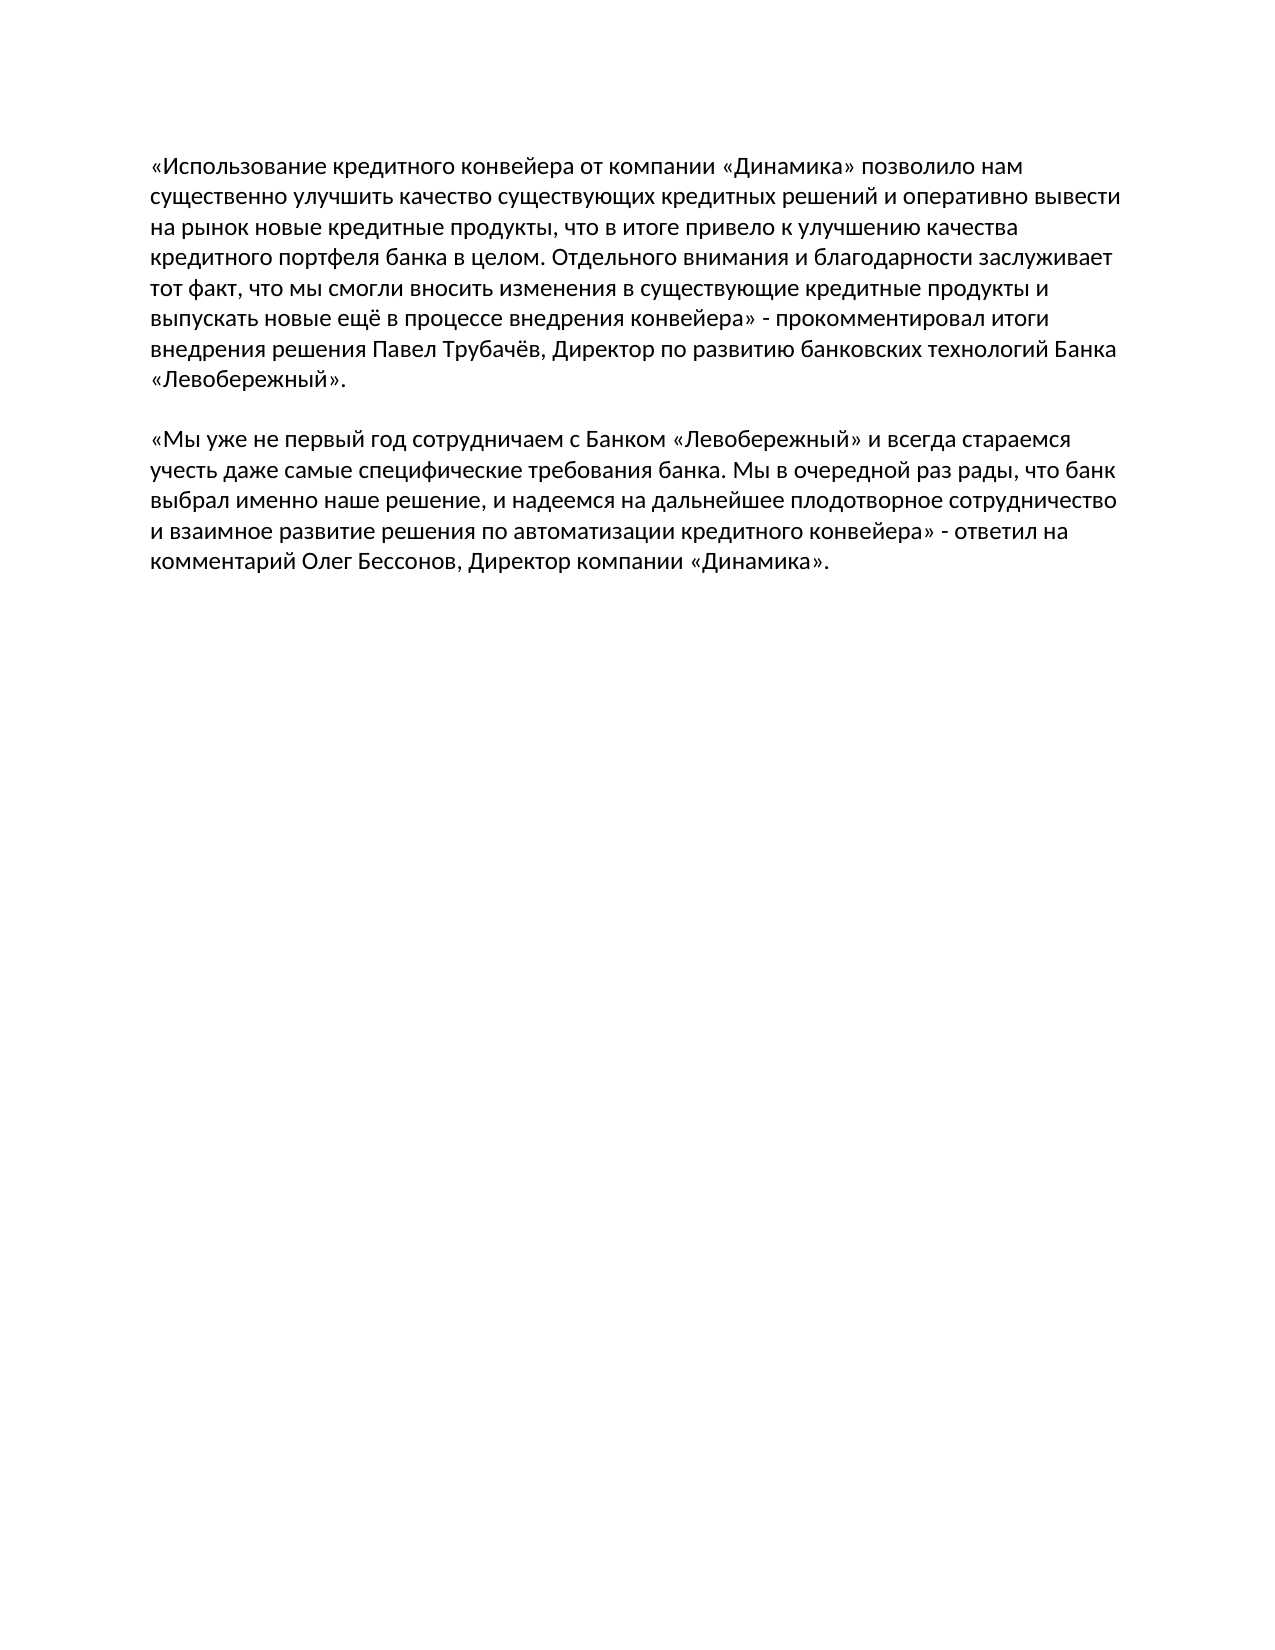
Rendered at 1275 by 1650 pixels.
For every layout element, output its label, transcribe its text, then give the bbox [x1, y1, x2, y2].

text «Мы уже не первый год сотрудничаем с Банком «Левобережный» и всегда стараемся учесть даже самые специфические требования банка. Мы в очередной раз рады, что банк выбрал именно наше решение, и надеемся на дальнейшее плодотворное сотрудничество и взаимное развитие решения по автоматизации кредитного конвейера» - ответил на комментарий Олег Бессонов, Директор компании «Динамика». [150, 423, 1125, 576]
text «Использование кредитного конвейера от компании «Динамика» позволило нам существенно улучшить качество существующих кредитных решений и оперативно вывести на рынок новые кредитные продукты, что в итоге привело к улучшению качества кредитного портфеля банка в целом. Отдельного внимания и благодарности заслуживает тот факт, что мы смогли вносить изменения в существующие кредитные продукты и выпускать новые ещё в процессе внедрения конвейера» - прокомментировал итоги внедрения решения Павел Трубачёв, Директор по развитию банковских технологий Банка «Левобережный». [150, 150, 1125, 394]
